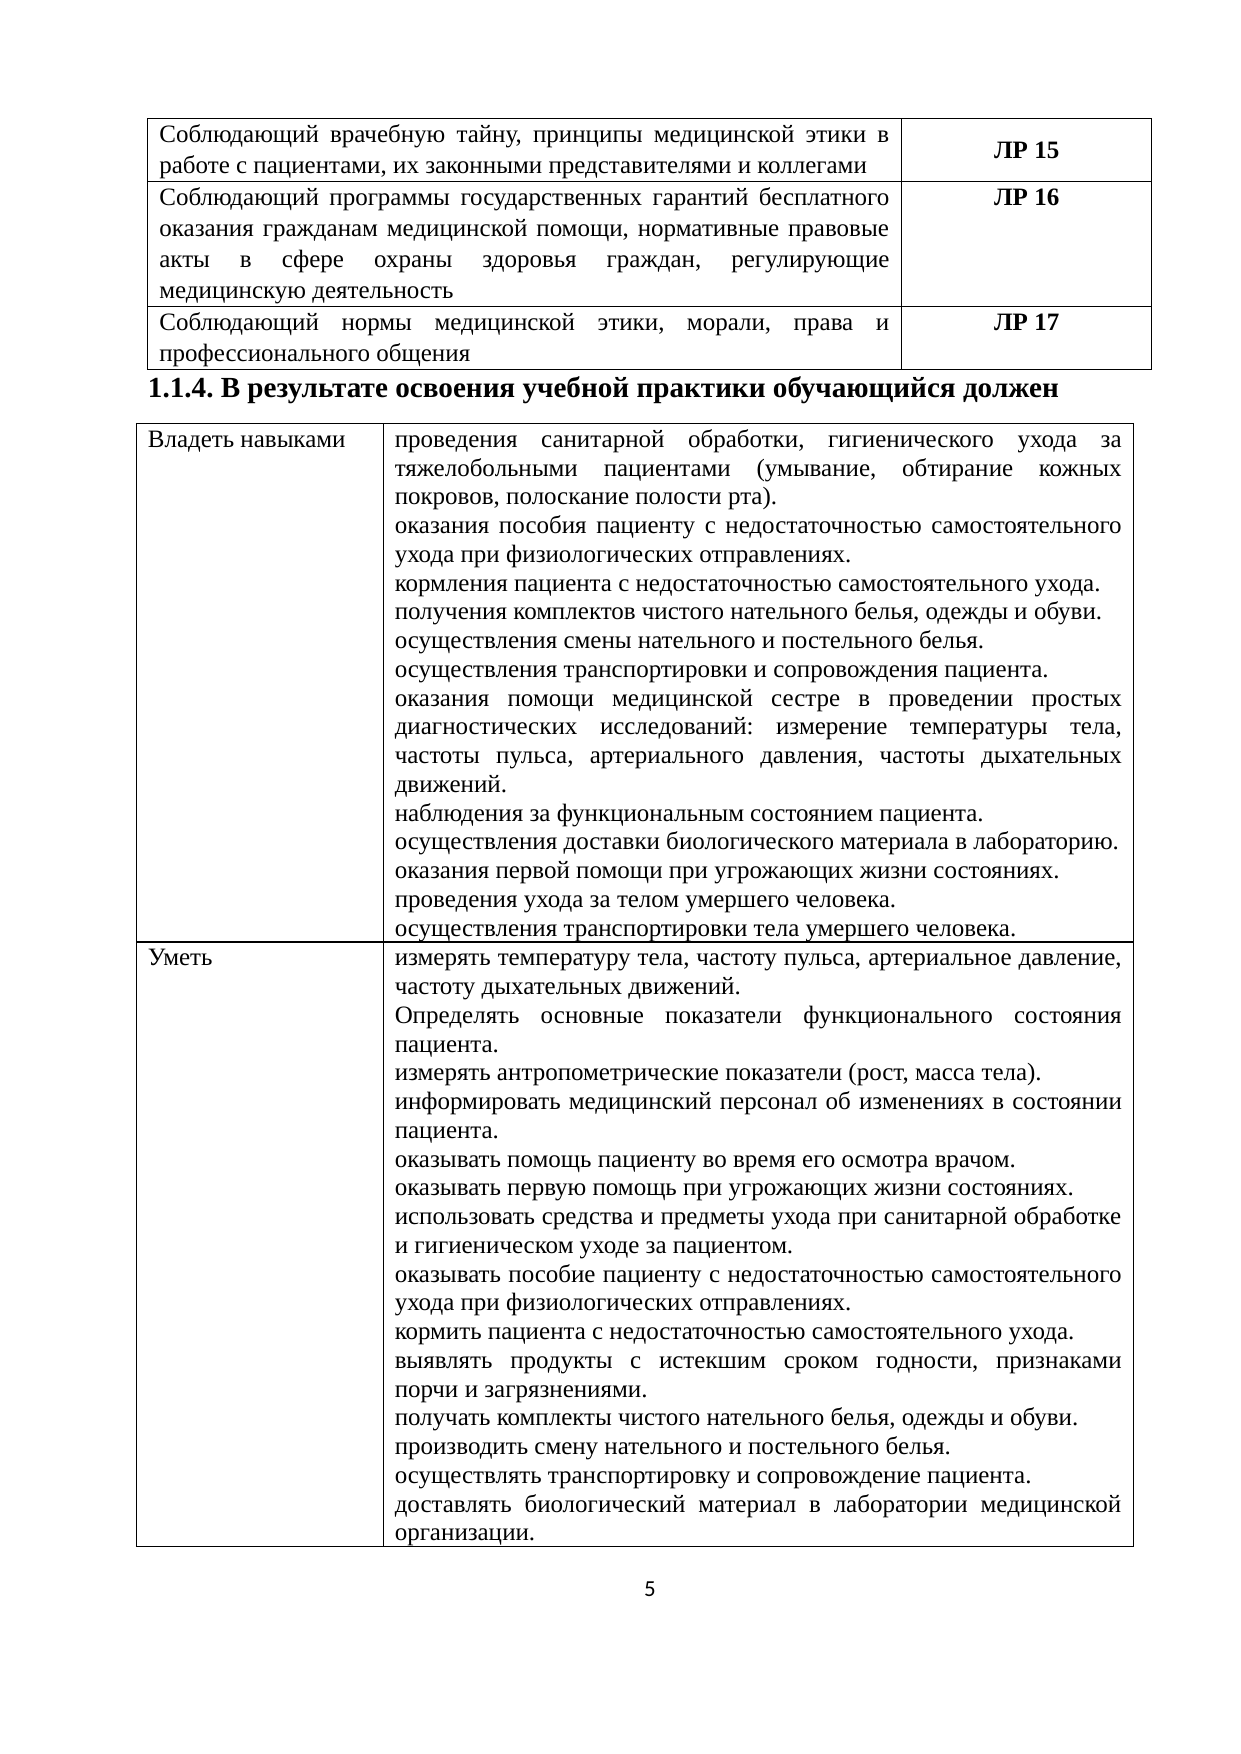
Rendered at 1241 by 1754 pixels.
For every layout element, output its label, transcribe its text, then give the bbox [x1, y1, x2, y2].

table_header Владеть навыками [137, 424, 383, 941]
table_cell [384, 943, 1133, 1546]
table_cell ЛР 15 [902, 119, 1151, 181]
table_cell Соблюдающий программы государственных гарантий бесплатного оказания гражданам медицинской помощи, нормативные правовые акты в сфере охраны здоровья граждан, регулирующие медицинскую деятельность [148, 182, 901, 306]
table_cell ЛР 17 [902, 307, 1151, 369]
table_cell Соблюдающий врачебную тайну, принципы медицинской этики в работе с пациентами, их законными представителями и коллегами [148, 119, 901, 181]
table_cell ЛР 16 [902, 182, 1151, 306]
table_cell Уметь [137, 943, 383, 1546]
table_cell Соблюдающий нормы медицинской этики, морали, права и профессионального общения [148, 307, 901, 369]
text 1.1.4. В результате освоения учебной практики обучающийся должен [148, 370, 1152, 403]
table_header проведения санитарной обработки, гигиенического ухода за тяжелобольными пациентами (умывание, обтирание кожных покровов, полоскание полости рта). оказания пособия пациенту с недостаточностью самостоятельного ухода при физиологических отправлениях. кормления пациента с недостаточностью самостоятельного ухода. получения комплектов чистого нательного белья, одежды и обуви. осуществления смены нательного и постельного белья. осуществления транспортировки и сопровождения пациента. оказания помощи медицинской сестре в проведении простых диагностических исследований: измерение температуры тела, частоты пульса, артериального давления, частоты дыхательных движений. наблюдения за функциональным состоянием пациента. осуществления доставки биологического материала в лабораторию. оказания первой помощи при угрожающих жизни состояниях. проведения ухода за телом умершего человека. осуществления транспортировки тела умершего человека. [384, 424, 1133, 941]
